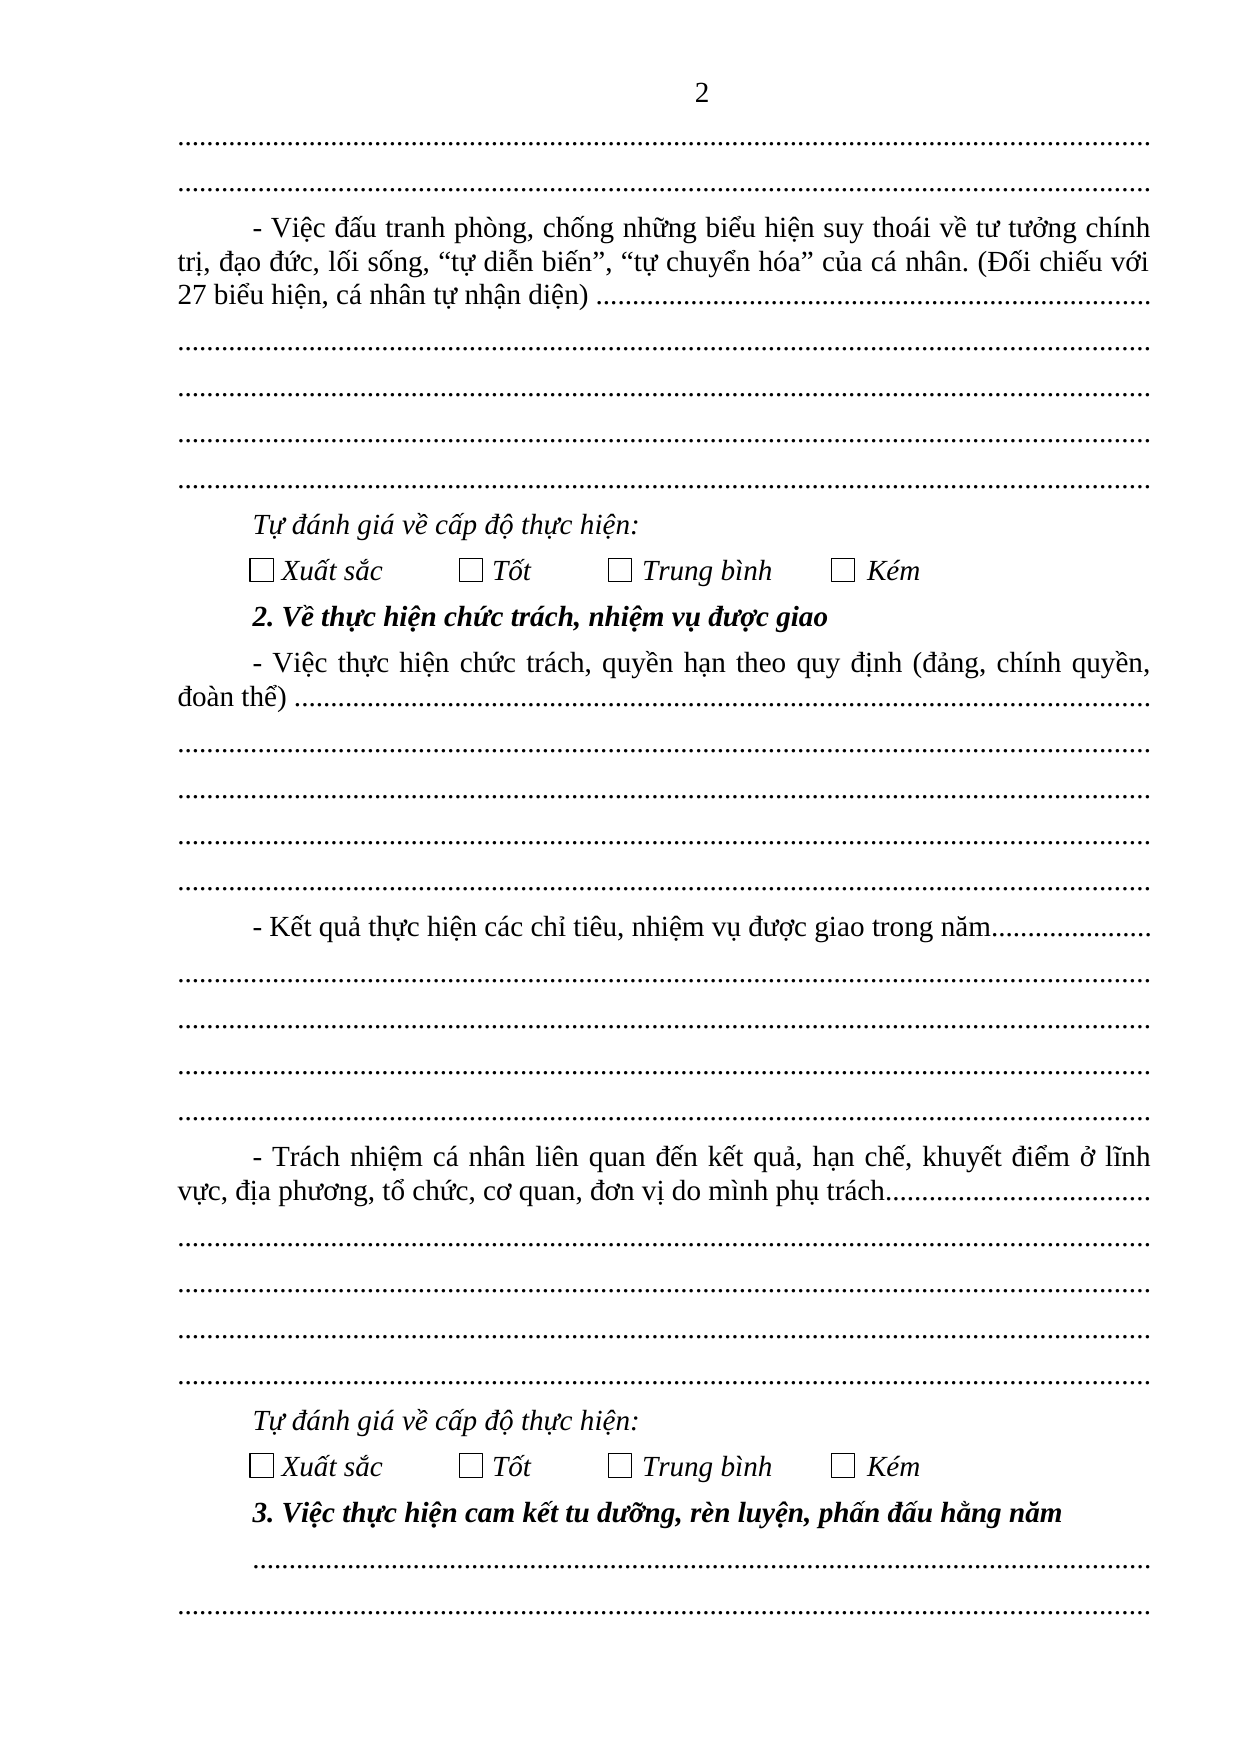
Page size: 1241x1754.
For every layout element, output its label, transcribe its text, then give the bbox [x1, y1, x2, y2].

text - Kết quả thực hiện các chỉ tiêu, nhiệm vụ được giao trong năm [177, 909, 1152, 943]
text - Trách nhiệm cá nhân liên quan đến kết quả, hạn chế, khuyết điểm ở lĩnh vực, địa phương, tổ chức, cơ quan, đơn vị do mình phụ trách [177, 1139, 1152, 1207]
text Xuất sắc Tốt Trung bình Kém [177, 553, 1152, 587]
text Tự đánh giá về cấp độ thực hiện: [177, 507, 1152, 541]
text - Việc thực hiện chức trách, quyền hạn theo quy định (đảng, chính quyền, đoàn thể) [177, 646, 1152, 713]
text Tự đánh giá về cấp độ thực hiện: [177, 1403, 1152, 1437]
text 2. Về thực hiện chức trách, nhiệm vụ được giao [177, 599, 1152, 633]
text - Việc đấu tranh phòng, chống những biểu hiện suy thoái về tư tưởng chính trị, đạo đức, lối sống, “tự diễn biến”, “tự chuyển hóa” của cá nhân. (Đối chiếu với 27 biểu hiện, cá nhân tự nhận diện) [177, 210, 1152, 311]
text Xuất sắc Tốt Trung bình Kém [177, 1449, 1152, 1483]
text 3. Việc thực hiện cam kết tu dưỡng, rèn luyện, phấn đấu hằng năm [177, 1495, 1152, 1529]
